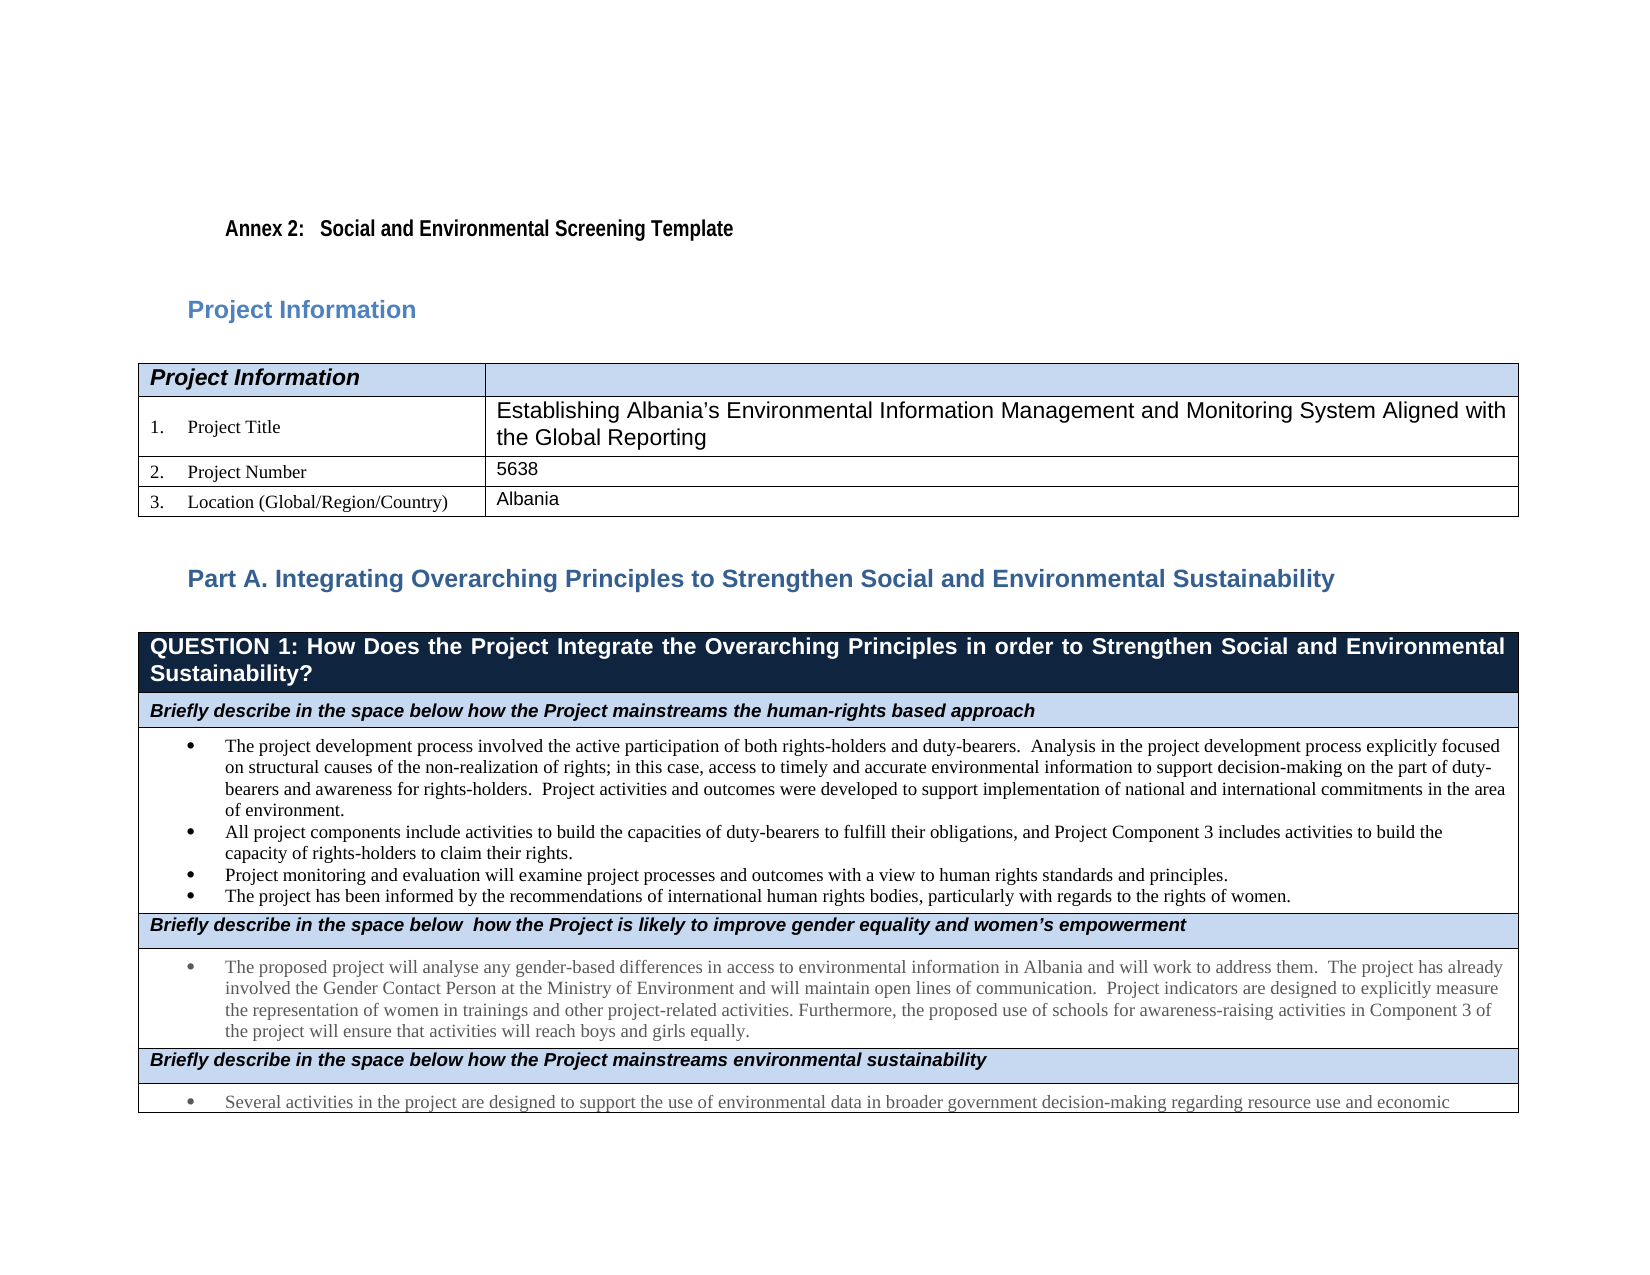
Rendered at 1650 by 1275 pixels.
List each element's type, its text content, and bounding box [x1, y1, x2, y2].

table_header QUESTION 1: How Does the Project Integrate the Overarching Principles in order to Strengthen Social and Environmental Sustainability? [139, 633, 1518, 692]
text Project Information [187, 295, 1500, 324]
table_cell The proposed project will analyse any gender-based differences in access to environmental information in Albania and will work to address them. The project has already involved the Gender Contact Person at the Ministry of Environment and will maintain open lines of communication. Project indicators are designed to explicitly measure the representation of women in trainings and other project-related activities. Furthermore, the proposed use of schools for awareness-raising activities in Component 3 of the project will ensure that activities will reach boys and girls equally. [139, 949, 1518, 1048]
table_cell 5638 [486, 457, 1518, 486]
table_header Project Information [139, 364, 485, 396]
table_cell Briefly describe in the space below how the Project mainstreams the human-rights based approach [139, 693, 1518, 727]
table_cell Establishing Albania’s Environmental Information Management and Monitoring System Aligned with the Global Reporting [486, 397, 1518, 456]
table_cell Briefly describe in the space below how the Project mainstreams environmental sustainability [139, 1049, 1518, 1083]
table_cell Location (Global/Region/Country) [139, 487, 485, 516]
table_header [486, 364, 1518, 396]
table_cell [139, 1084, 1518, 1112]
table_cell Albania [486, 487, 1518, 516]
table_cell Project Title [139, 397, 485, 456]
text Part A. Integrating Overarching Principles to Strengthen Social and Environmental Sustainability [187, 564, 1500, 593]
table_cell The project development process involved the active participation of both rights-holders and duty-bearers. Analysis in the project development process explicitly focused on structural causes of the non-realization of rights; in this case, access to timely and accurate environmental information to support decision-making on the part of duty-bearers and awareness for rights-holders. Project activities and outcomes were developed to support implementation of national and international commitments in the area of environment. All project components include activities to build the capacities of duty-bearers to fulfill their obligations, and Project Component 3 includes activities to build the capacity of rights-holders to claim their rights. Project monitoring and evaluation will examine project processes and outcomes with a view to human rights standards and principles. The project has been informed by the recommendations of international human rights bodies, particularly with regards to the rights of women. [139, 728, 1518, 913]
table_cell Project Number [139, 457, 485, 486]
table_cell Briefly describe in the space below how the Project is likely to improve gender equality and women’s empowerment [139, 914, 1518, 948]
subtitle Annex 2: Social and Environmental Screening Template [225, 215, 1500, 242]
